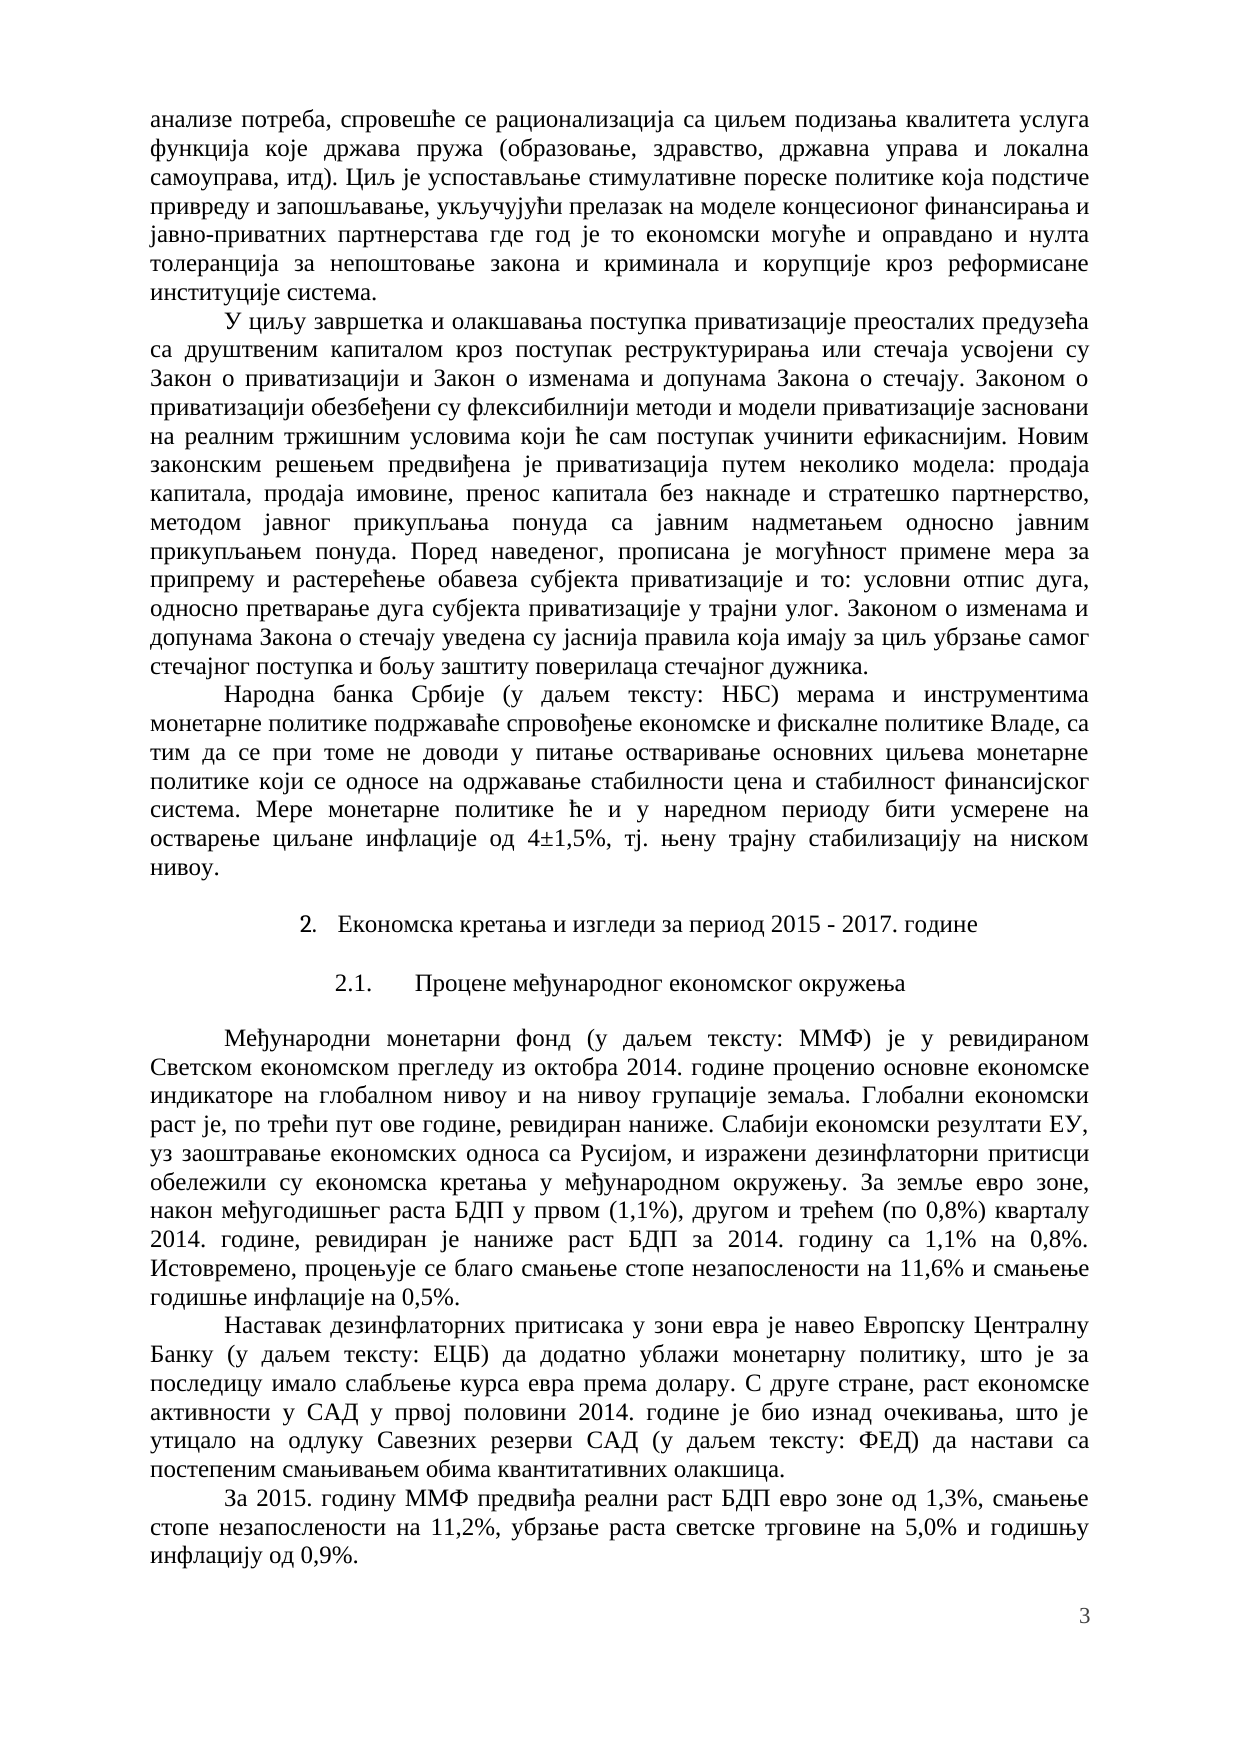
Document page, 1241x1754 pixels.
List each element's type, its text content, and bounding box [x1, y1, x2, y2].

subtitle Процене међународног економског окружења [150, 968, 1090, 997]
text За 2015. годину ММФ предвиђа реални раст БДП евро зоне од 1,3%, смањење стопе незапослености на 11,2%, убрзање раста светске трговине на 5,0% и годишњу инфлацију од 0,9%. [150, 1483, 1090, 1569]
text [150, 104, 1090, 306]
text Међународни монетарни фонд (у даљем тексту: ММФ) је у ревидираном Светском економском прегледу из октобра 2014. године проценио основне економске индикаторе на глобалном нивоу и на нивоу групације земаља. Глобални економски раст је, по трећи пут ове године, ревидиран наниже. Слабији економски резултати ЕУ, уз заоштравање економских односа са Русијом, и изражени дезинфлаторни притисци обележили су економска кретања у међународном окружењу. За земље евро зоне, након међугодишњег раста БДП у првом (1,1%), другом и трећем (по 0,8%) кварталу 2014. године, ревидиран је наниже раст БДП за 2014. годину са 1,1% на 0,8%. Истовремено, процењује се благо смањење стопе незапослености на 11,6% и смањење годишње инфлације на 0,5%. [150, 1023, 1090, 1311]
text Економска кретања и изгледи за период 2015 - 2017. године [187, 909, 1090, 939]
text Наставак дезинфлаторних притисака у зони евра је навео Европску Централну Банку (у даљем тексту: ЕЦБ) да додатно ублажи монетарну политику, што је за последицу имало слабљење курса евра према долару. С друге стране, раст економске активности у САД у првој половини 2014. године је био изнад очекивања, што је утицало на одлуку Савезних резерви САД (у даљем тексту: ФЕД) да настави са постепеним смањивањем обима квантитативних олакшица. [150, 1311, 1090, 1483]
text У циљу завршетка и олакшавања поступка приватизације преосталих предузећа са друштвеним капиталом кроз поступак реструктурирања или стечаја усвојени су Закон о приватизацији и Закон о изменама и допунама Закона о стечају. Законом о приватизацији обезбеђени су флексибилнији методи и модели приватизације засновани на реалним тржишним условима који ће сам поступак учинити ефикаснијим. Новим законским решењем предвиђена је приватизација путем неколико модела: продаја капитала, продаја имовине, пренос капитала без накнаде и стратешко партнерство, методом јавног прикупљања понуда са јавним надметањем односно јавним прикупљањем понуда. Поред наведеног, прописана је могућност примене мера за припрему и растерећење обавеза субјекта приватизације и то: условни отпис дуга, односно претварање дуга субјекта приватизације у трајни улог. Законом о изменама и допунама Закона о стечају уведена су јаснија правила која имају за циљ убрзање самог стечајног поступка и бољу заштиту поверилаца стечајног дужника. [150, 306, 1090, 679]
text Народна банка Србије (у даљем тексту: НБС) мерама и инструментима монетарне политике подржаваће спровођење економске и фискалне политике Владе, са тим да се при томе не доводи у питање остваривање основних циљева монетарне политике који се односе на одржавање стабилности цена и стабилност финансијског система. Мере монетарне политике ће и у наредном периоду бити усмерене на остварење циљане инфлације од 4±1,5%, тј. њену трајну стабилизацију на ниском нивоу. [150, 679, 1090, 881]
